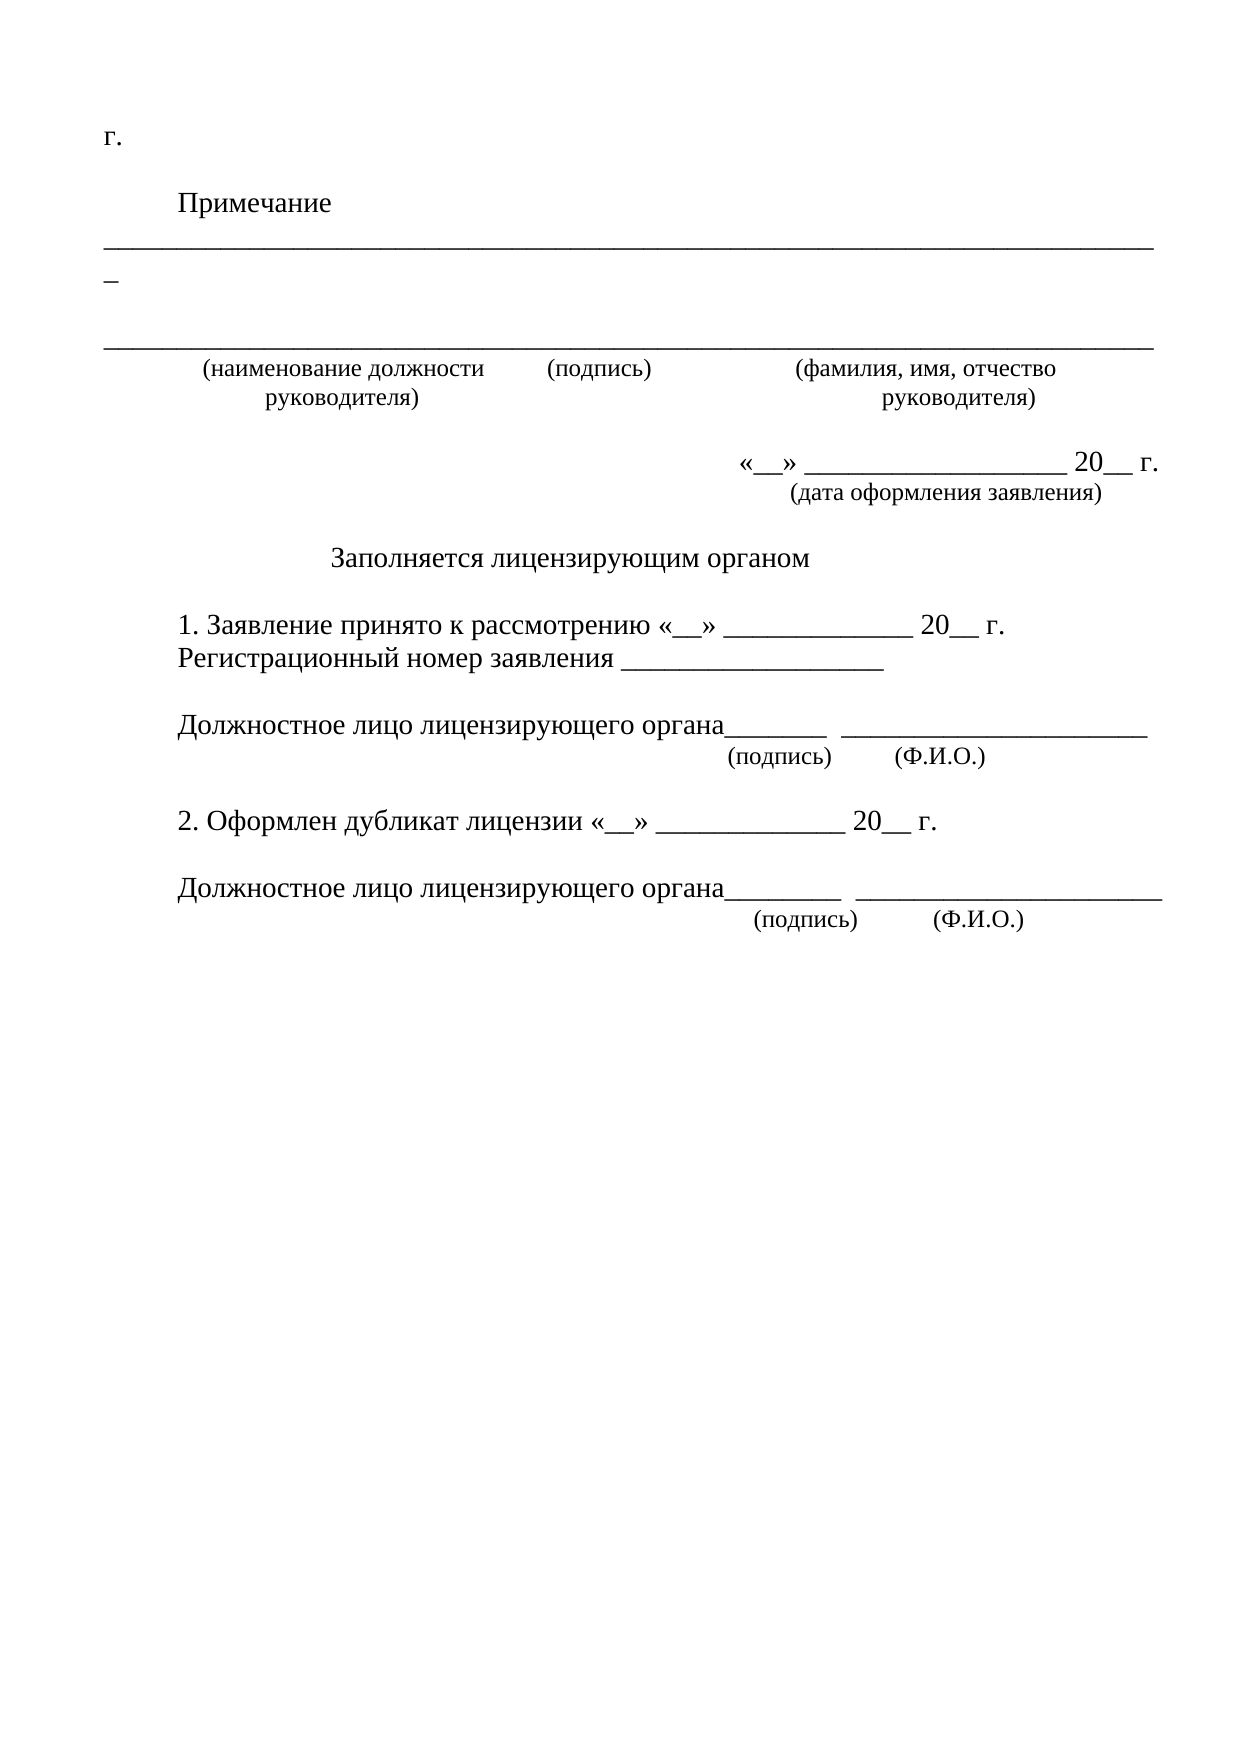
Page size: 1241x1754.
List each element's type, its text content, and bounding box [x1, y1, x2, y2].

text Регистрационный номер заявления __________________ [103, 640, 1167, 674]
text Заполняется лицензирующим органом [103, 540, 1167, 573]
text ________________________________________________________________________ [103, 319, 1167, 353]
text (подпись) (Ф.И.О.) [103, 741, 1167, 770]
text _________________________________________________________________________ [103, 219, 1167, 286]
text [103, 118, 1167, 152]
text «__» __________________ 20__ г. [103, 444, 1167, 477]
text Примечание [103, 185, 1167, 219]
text руководителя) руководителя) [103, 382, 1167, 410]
text Должностное лицо лицензирующего органа________ _____________________ [103, 870, 1167, 904]
text Должностное лицо лицензирующего органа_______ _____________________ [103, 707, 1167, 741]
text 1. Заявление принято к рассмотрению «__» _____________ 20__ г. [103, 607, 1167, 640]
text (наименование должности (подпись) (фамилия, имя, отчество [103, 353, 1167, 382]
text (дата оформления заявления) [103, 477, 1167, 506]
text 2. Оформлен дубликат лицензии «__» _____________ 20__ г. [103, 803, 1167, 837]
text (подпись) (Ф.И.О.) [103, 904, 1167, 933]
